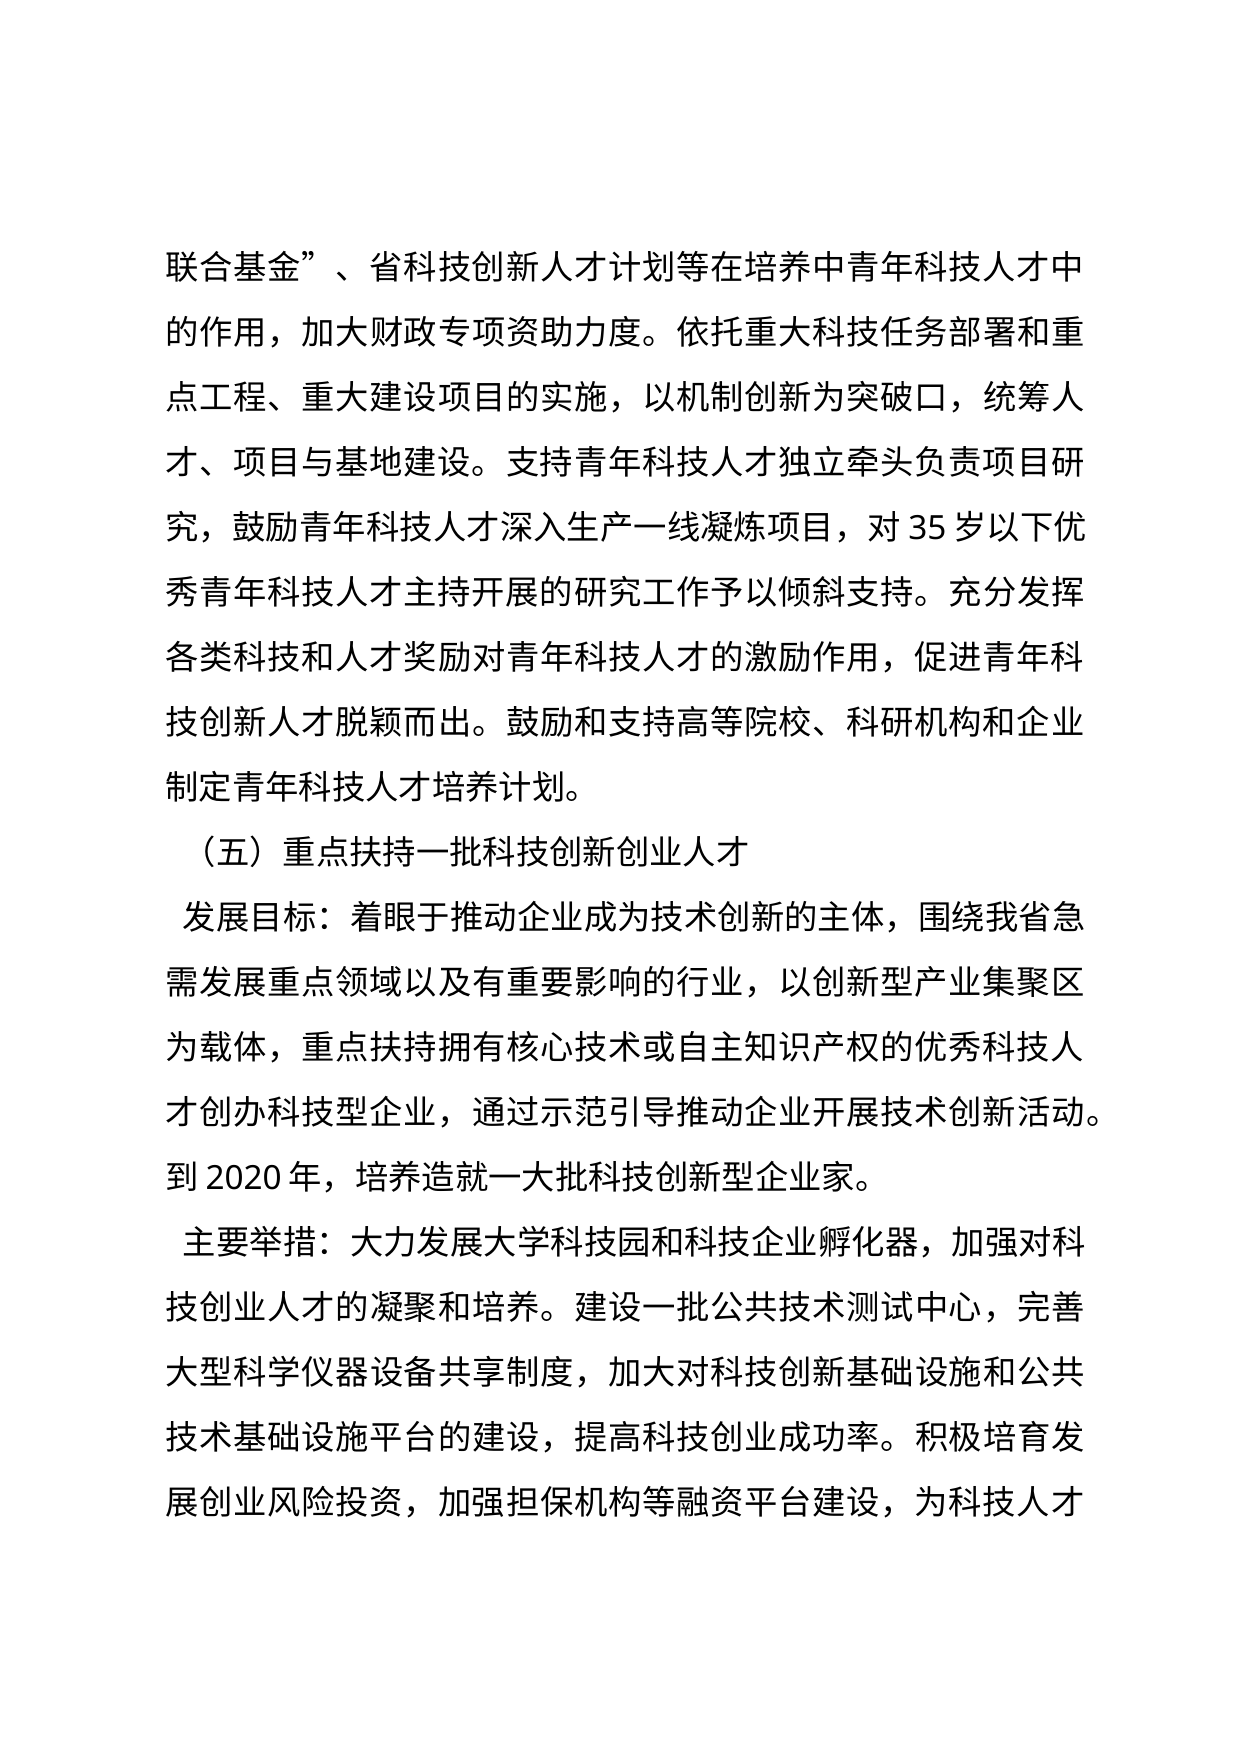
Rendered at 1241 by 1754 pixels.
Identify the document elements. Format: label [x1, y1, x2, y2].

text [165, 233, 1087, 1533]
